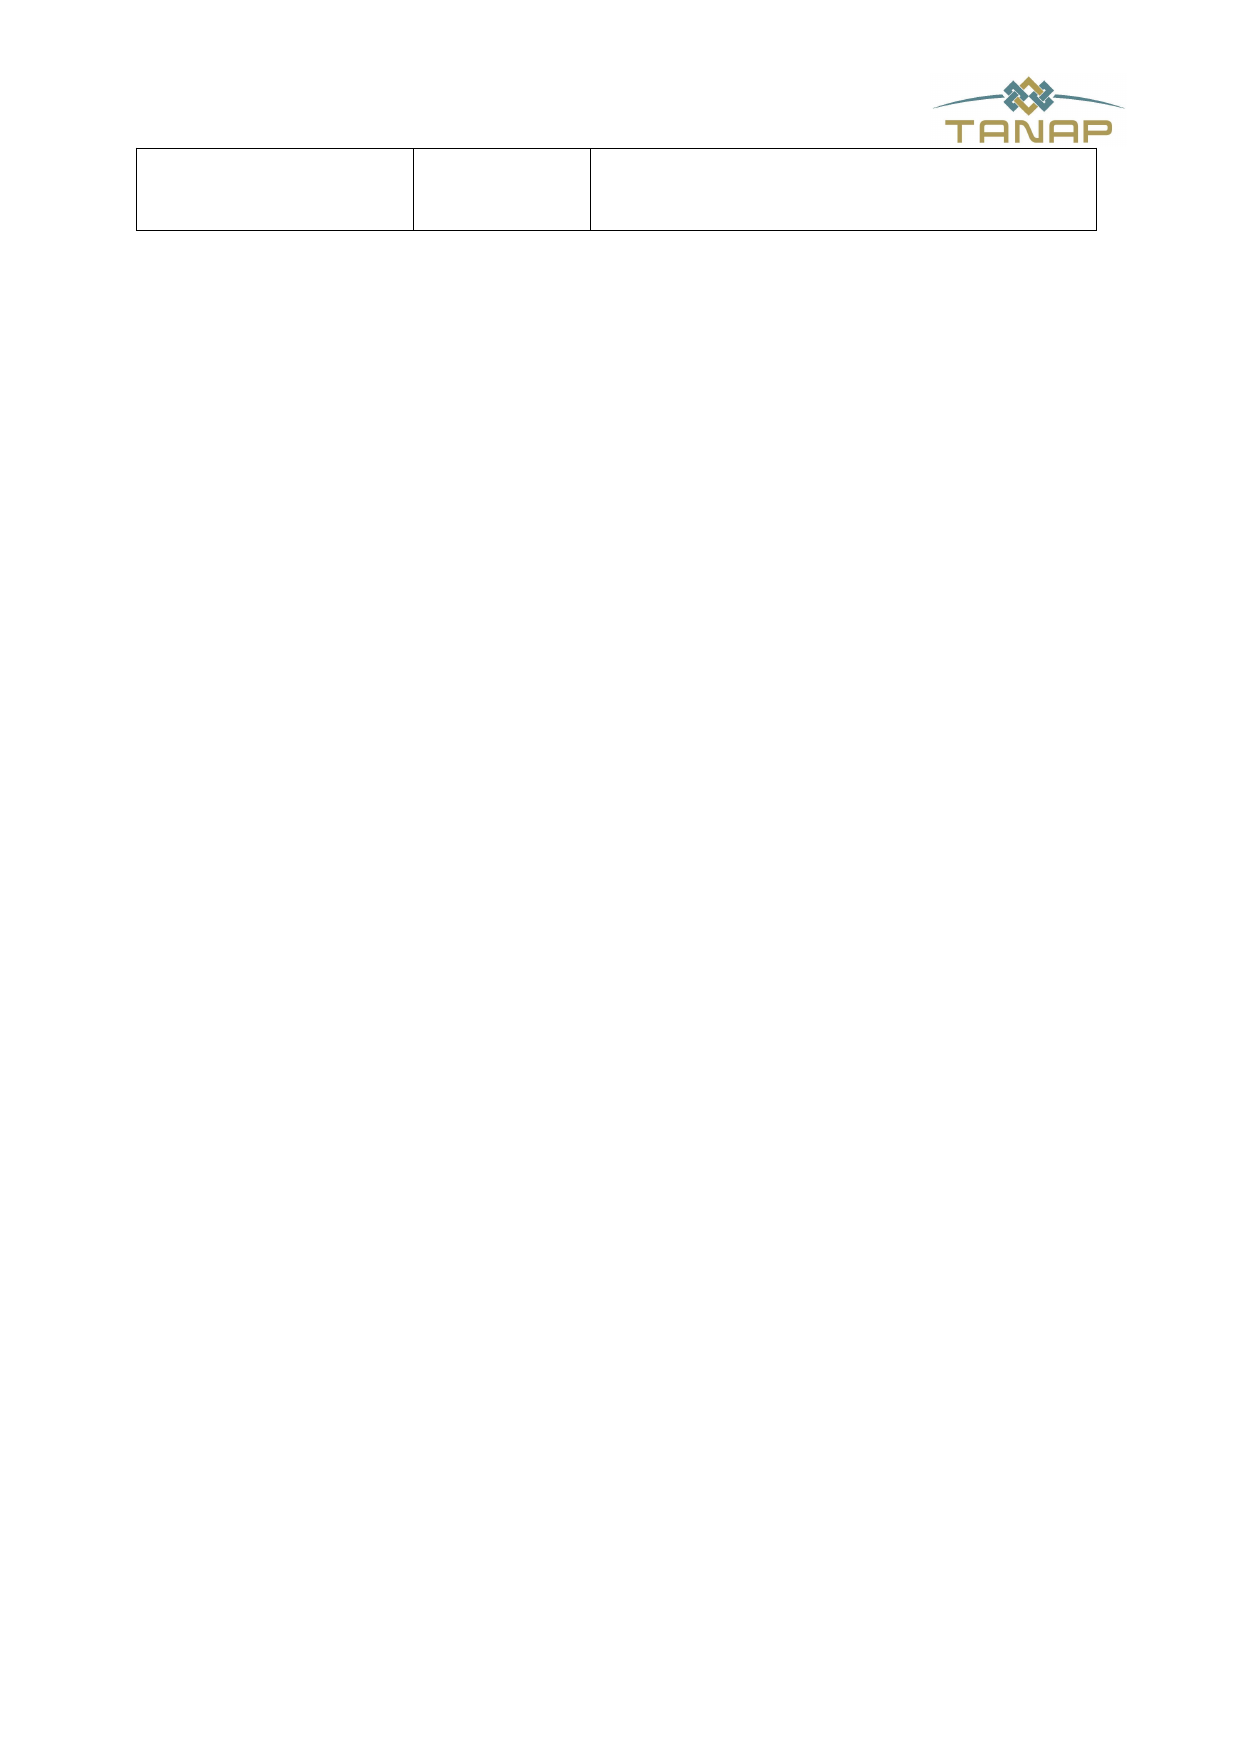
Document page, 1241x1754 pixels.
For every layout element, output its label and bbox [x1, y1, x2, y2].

table_cell [414, 149, 590, 230]
table_cell [591, 149, 1096, 230]
table_cell [137, 149, 413, 230]
picture [930, 73, 1128, 147]
